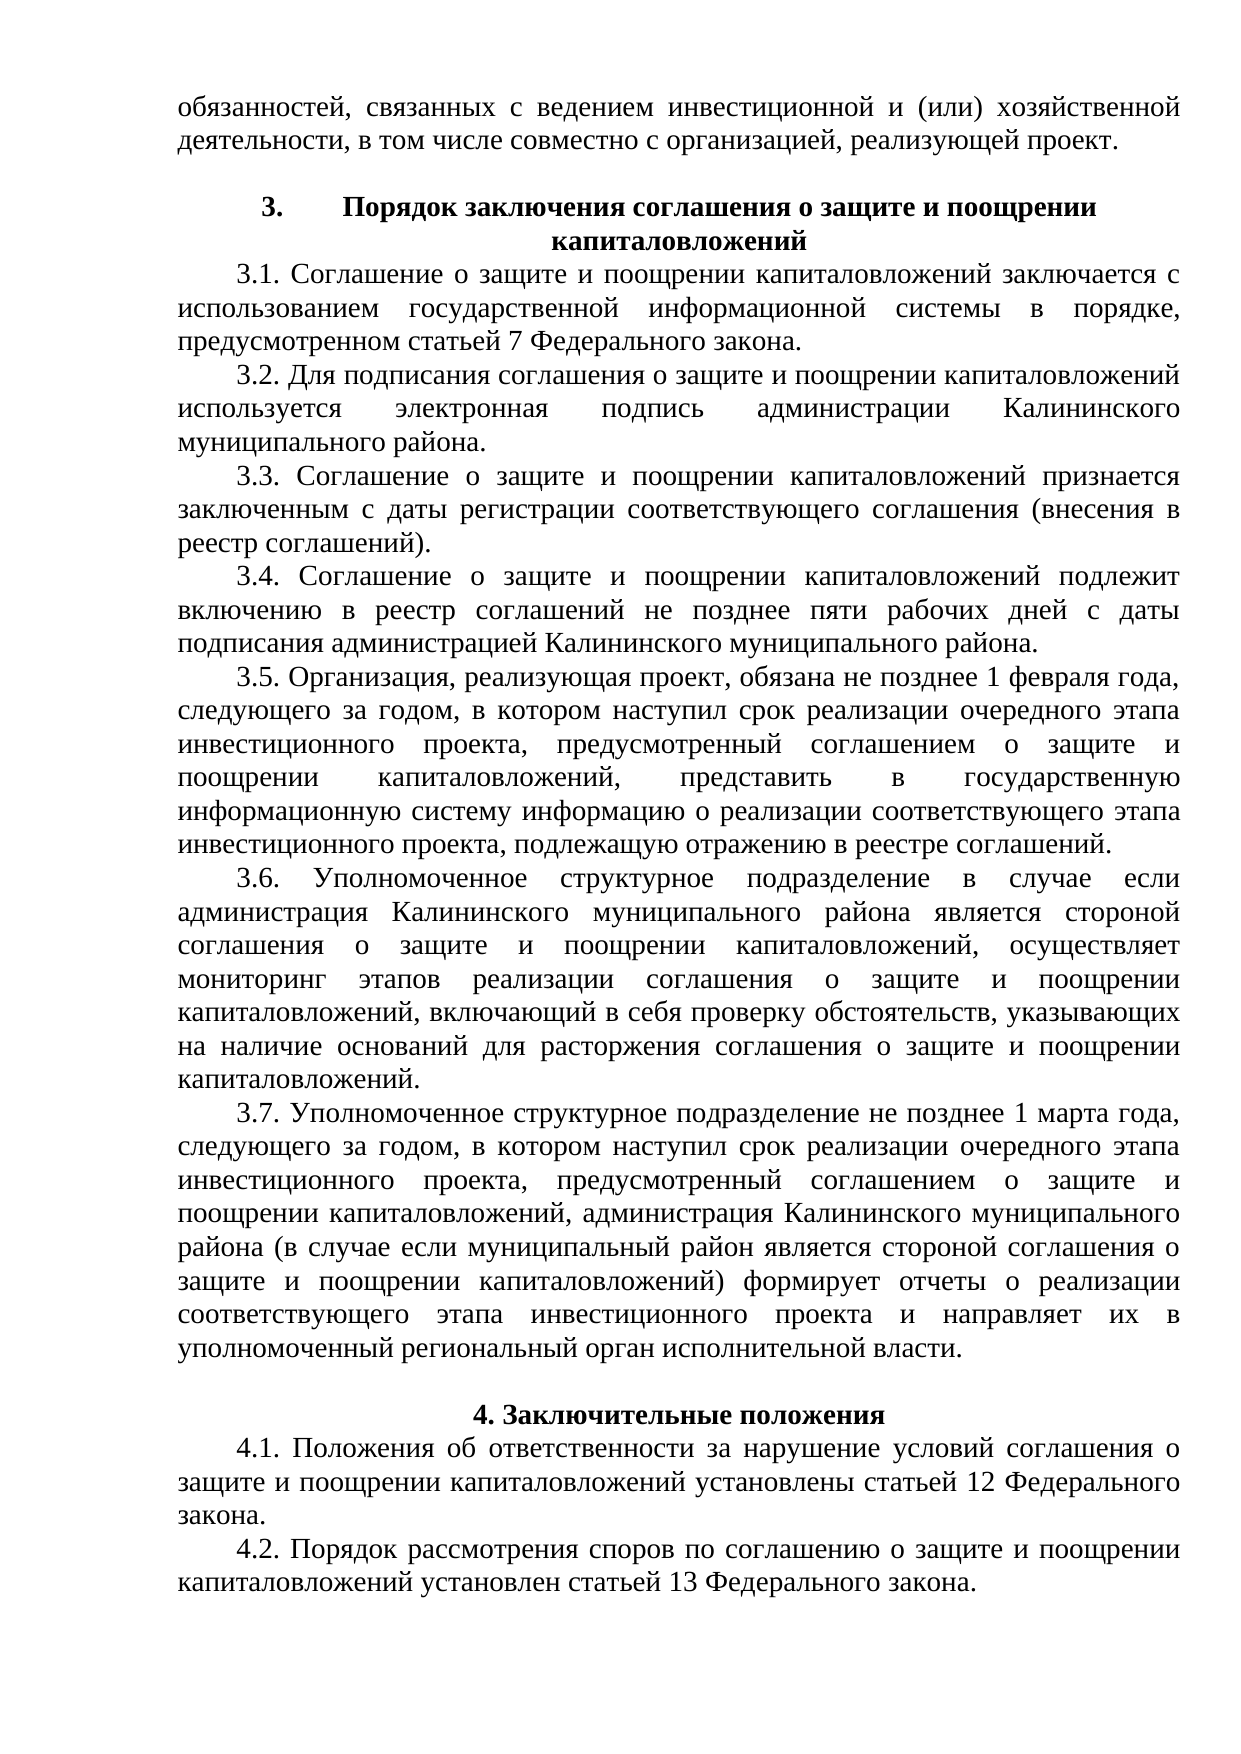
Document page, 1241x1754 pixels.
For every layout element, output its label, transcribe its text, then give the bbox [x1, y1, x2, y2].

text 4. Заключительные положения [177, 1397, 1181, 1430]
text 3.3. Соглашение о защите и поощрении капиталовложений признается заключенным с даты регистрации соответствующего соглашения (внесения в реестр соглашений). [177, 458, 1181, 558]
text 3.6. Уполномоченное структурное подразделение в случае если администрация Калининского муниципального района является стороной соглашения о защите и поощрении капиталовложений, осуществляет мониторинг этапов реализации соглашения о защите и поощрении капиталовложений, включающий в себя проверку обстоятельств, указывающих на наличие оснований для расторжения соглашения о защите и поощрении капиталовложений. [177, 860, 1181, 1095]
text 4.2. Порядок рассмотрения споров по соглашению о защите и поощрении капиталовложений установлен статьей 13 Федерального закона. [177, 1531, 1181, 1598]
text 3.1. Соглашение о защите и поощрении капиталовложений заключается с использованием государственной информационной системы в порядке, предусмотренном статьей 7 Федерального закона. [177, 256, 1181, 357]
text 3.7. Уполномоченное структурное подразделение не позднее 1 марта года, следующего за годом, в котором наступил срок реализации очередного этапа инвестиционного проекта, предусмотренный соглашением о защите и поощрении капиталовложений, администрация Калининского муниципального района (в случае если муниципальный район является стороной соглашения о защите и поощрении капиталовложений) формирует отчеты о реализации соответствующего этапа инвестиционного проекта и направляет их в уполномоченный региональный орган исполнительной власти. [177, 1095, 1181, 1363]
list Порядок заключения соглашения о защите и поощрении капиталовложений [177, 189, 1181, 256]
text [177, 89, 1181, 156]
text 4.1. Положения об ответственности за нарушение условий соглашения о защите и поощрении капиталовложений установлены статьей 12 Федерального закона. [177, 1430, 1181, 1531]
text 3.4. Соглашение о защите и поощрении капиталовложений подлежит включению в реестр соглашений не позднее пяти рабочих дней с даты подписания администрацией Калининского муниципального района. [177, 558, 1181, 659]
text 3.5. Организация, реализующая проект, обязана не позднее 1 февраля года, следующего за годом, в котором наступил срок реализации очередного этапа инвестиционного проекта, предусмотренный соглашением о защите и поощрении капиталовложений, представить в государственную информационную систему информацию о реализации соответствующего этапа инвестиционного проекта, подлежащую отражению в реестре соглашений. [177, 659, 1181, 860]
text 3.2. Для подписания соглашения о защите и поощрении капиталовложений используется электронная подпись администрации Калининского муниципального района. [177, 357, 1181, 458]
